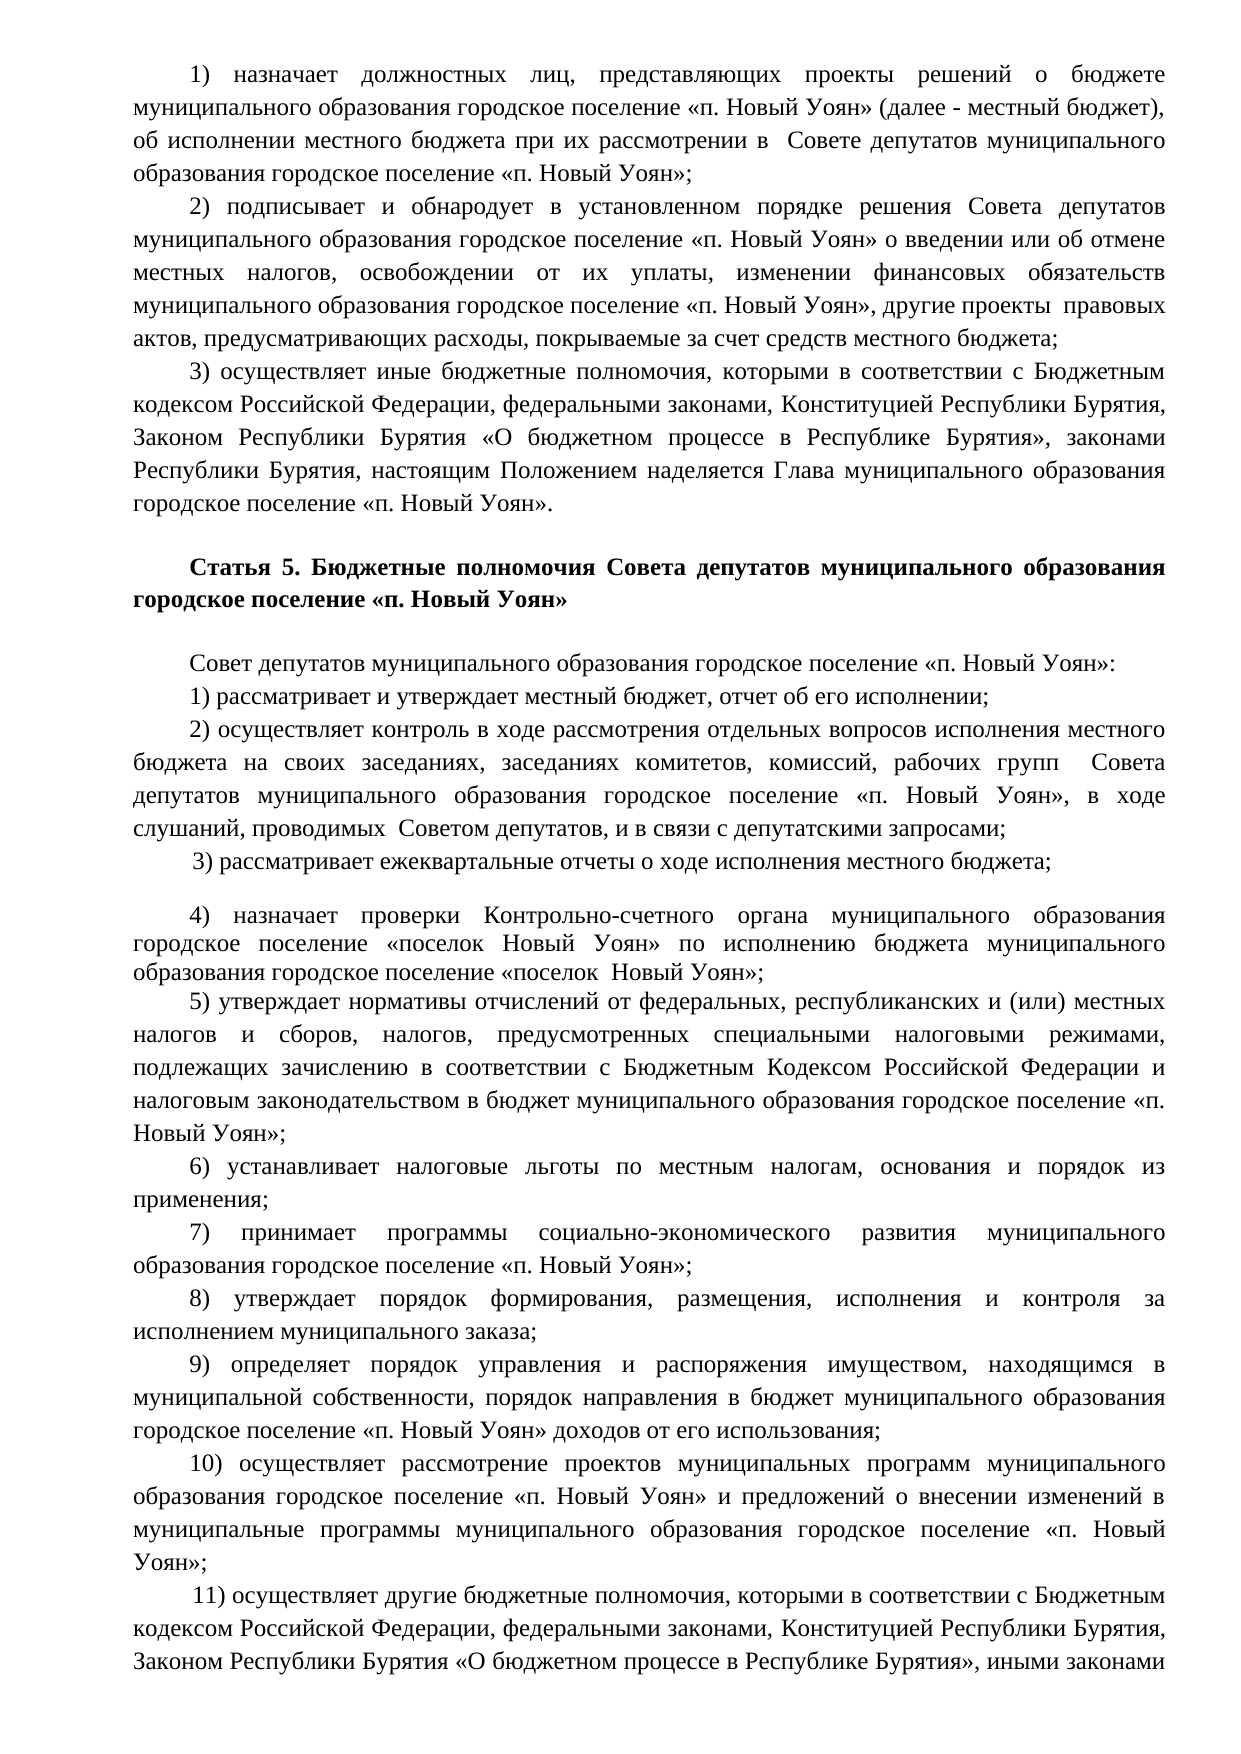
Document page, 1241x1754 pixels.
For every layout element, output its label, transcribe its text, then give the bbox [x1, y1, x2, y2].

text 5) утверждает нормативы отчислений от федеральных, республиканских и (или) местных налогов и сборов, налогов, предусмотренных специальными налоговыми режимами, подлежащих зачислению в соответствии с Бюджетным Кодексом Российской Федерации и налоговым законодательством в бюджет муниципального образования городское поселение «п. Новый Уоян»; [133, 986, 1166, 1147]
text Статья 5. Бюджетные полномочия Совета депутатов муниципального образования городское поселение «п. Новый Уоян» [133, 552, 1166, 613]
text 6) устанавливает налоговые льготы по местным налогам, основания и порядок из применения; [133, 1151, 1166, 1213]
text 2) осуществляет контроль в ходе рассмотрения отдельных вопросов исполнения местного бюджета на своих заседаниях, заседаниях комитетов, комиссий, рабочих групп Совета депутатов муниципального образования городское поселение «п. Новый Уоян», в ходе слушаний, проводимых Советом депутатов, и в связи с депутатскими запросами; [133, 714, 1166, 842]
text 1) назначает должностных лиц, представляющих проекты решений о бюджете муниципального образования городское поселение «п. Новый Уоян» (далее - местный бюджет), об исполнении местного бюджета при их рассмотрении в Совете депутатов муниципального образования городское поселение «п. Новый Уоян»; [133, 59, 1166, 187]
text 4) назначает проверки Контрольно-счетного органа муниципального образования городское поселение «поселок Новый Уоян» по исполнению бюджета муниципального образования городское поселение «поселок Новый Уоян»; [133, 900, 1166, 986]
text 1) рассматривает и утверждает местный бюджет, отчет об его исполнении; [133, 681, 1166, 709]
text 2) подписывает и обнародует в установленном порядке решения Совета депутатов муниципального образования городское поселение «п. Новый Уоян» о введении или об отмене местных налогов, освобождении от их уплаты, изменении финансовых обязательств муниципального образования городское поселение «п. Новый Уоян», другие проекты правовых актов, предусматривающих расходы, покрываемые за счет средств местного бюджета; [133, 191, 1166, 352]
text 10) осуществляет рассмотрение проектов муниципальных программ муниципального образования городское поселение «п. Новый Уоян» и предложений о внесении изменений в муниципальные программы муниципального образования городское поселение «п. Новый Уоян»; [133, 1448, 1166, 1576]
text 3) осуществляет иные бюджетные полномочия, которыми в соответствии с Бюджетным кодексом Российской Федерации, федеральными законами, Конституцией Республики Бурятия, Законом Республики Бурятия «О бюджетном процессе в Республике Бурятия», законами Республики Бурятия, настоящим Положением наделяется Глава муниципального образования городское поселение «п. Новый Уоян». [133, 356, 1166, 517]
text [133, 1580, 1166, 1675]
text Совет депутатов муниципального образования городское поселение «п. Новый Уоян»: [133, 648, 1166, 677]
text 7) принимает программы социально-экономического развития муниципального образования городское поселение «п. Новый Уоян»; [133, 1217, 1166, 1279]
text 8) утверждает порядок формирования, размещения, исполнения и контроля за исполнением муниципального заказа; [133, 1283, 1166, 1345]
text 9) определяет порядок управления и распоряжения имуществом, находящимся в муниципальной собственности, порядок направления в бюджет муниципального образования городское поселение «п. Новый Уоян» доходов от его использования; [133, 1349, 1166, 1444]
text 3) рассматривает ежеквартальные отчеты о ходе исполнения местного бюджета; [192, 846, 1166, 875]
